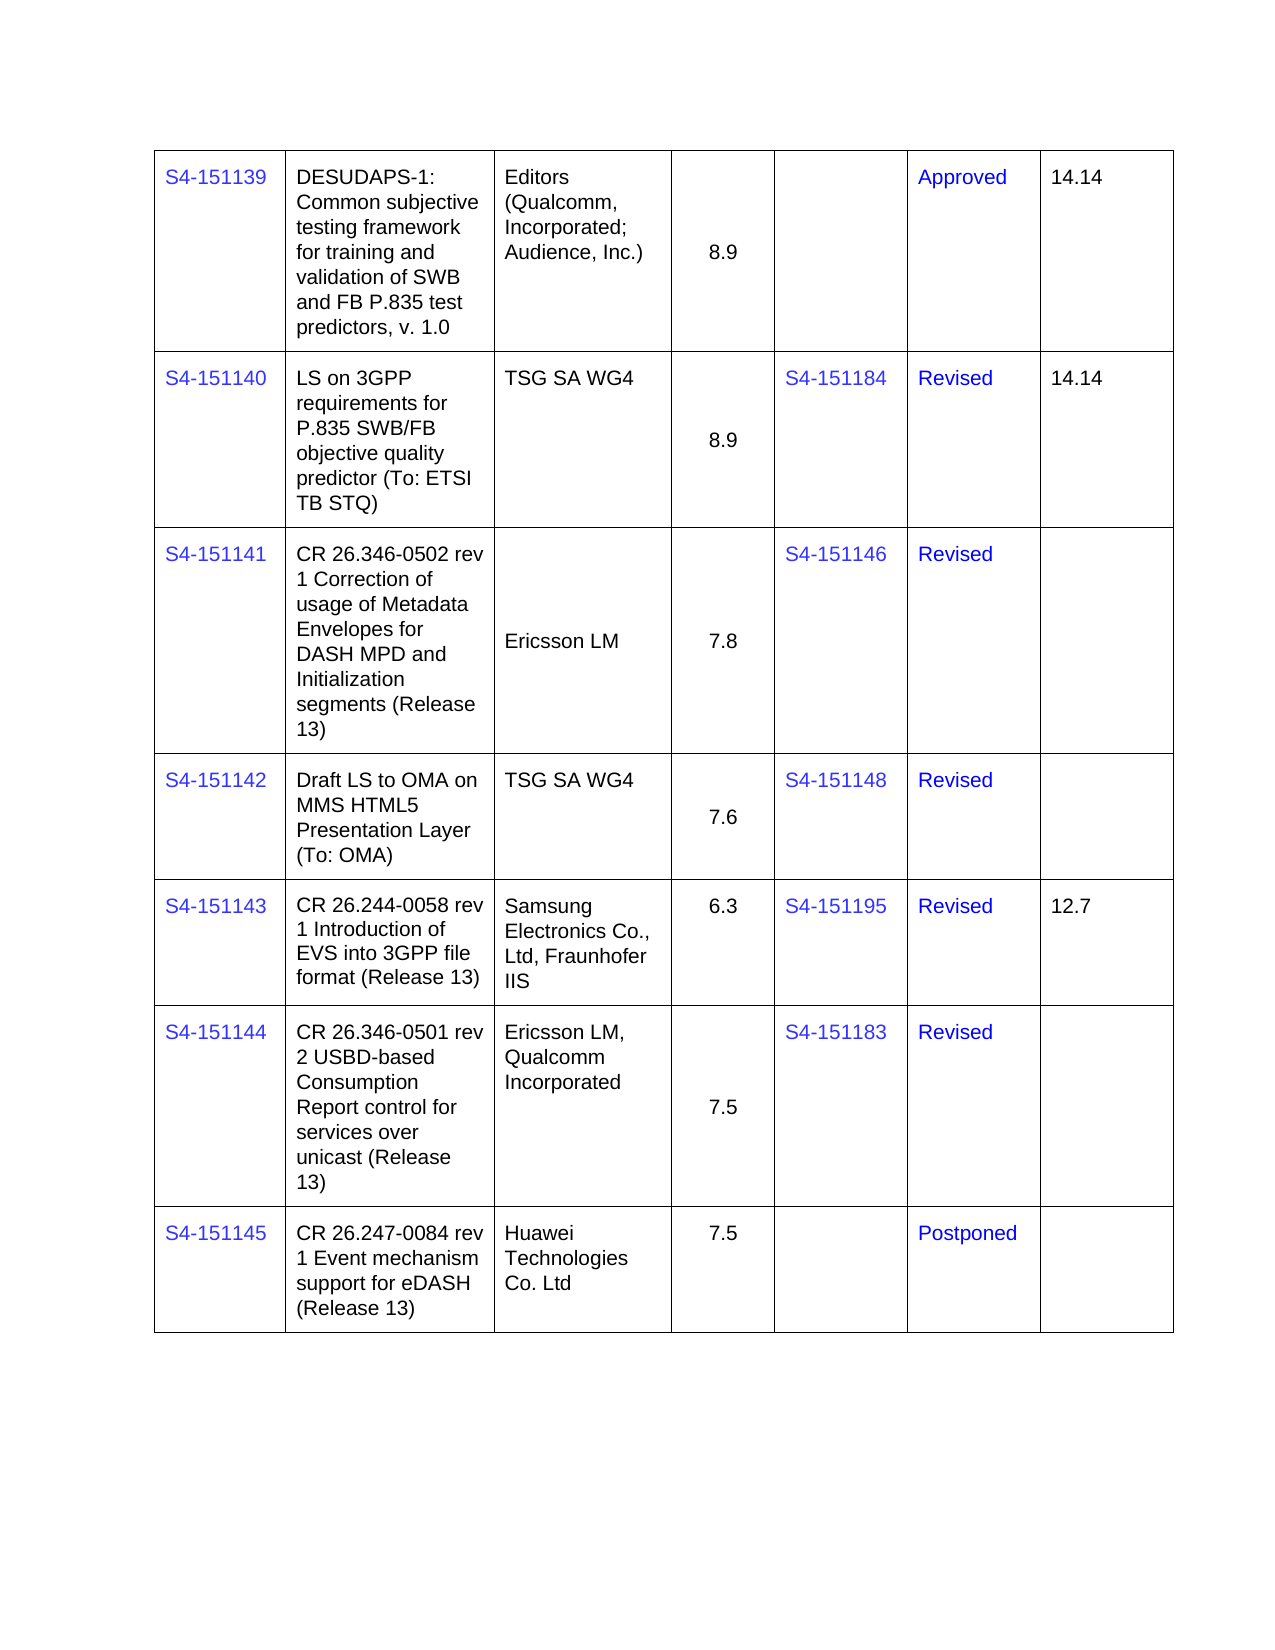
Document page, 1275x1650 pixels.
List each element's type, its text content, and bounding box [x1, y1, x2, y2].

table_cell Huawei Technologies Co. Ltd [495, 1207, 671, 1332]
table_cell 8.9 [672, 151, 774, 351]
table_cell Revised [908, 754, 1040, 879]
table_cell S4-151141 [155, 528, 285, 753]
table_cell 12.7 [1041, 880, 1173, 1005]
table_cell 7.6 [672, 754, 774, 879]
table_cell Revised [908, 528, 1040, 753]
table_cell 8.9 [672, 352, 774, 527]
table_cell S4-151183 [775, 1006, 907, 1206]
table_cell S4-151139 [155, 151, 285, 351]
table_cell CR 26.346-0502 rev 1 Correction of usage of Metadata Envelopes for DASH MPD and Initialization segments (Release 13) [286, 528, 494, 753]
table_cell S4-151144 [155, 1006, 285, 1206]
table_cell Ericsson LM, Qualcomm Incorporated [495, 1006, 671, 1206]
table_cell Samsung Electronics Co., Ltd, Fraunhofer IIS [495, 880, 671, 1005]
table_cell 6.3 [672, 880, 774, 1005]
table_cell S4-151195 [775, 880, 907, 1005]
table_cell TSG SA WG4 [495, 352, 671, 527]
table_cell [1041, 1207, 1173, 1332]
table_cell CR 26.346-0501 rev 2 USBD-based Consumption Report control for services over unicast (Release 13) [286, 1006, 494, 1206]
table_cell TSG SA WG4 [495, 754, 671, 879]
table_cell [1041, 528, 1173, 753]
table_cell S4-151145 [155, 1207, 285, 1332]
table_cell S4-151184 [775, 352, 907, 527]
table_cell Revised [908, 352, 1040, 527]
table_cell 7.8 [672, 528, 774, 753]
table_cell 14.14 [1041, 151, 1173, 351]
table_cell [1041, 1006, 1173, 1206]
table_cell S4-151140 [155, 352, 285, 527]
table_cell S4-151146 [775, 528, 907, 753]
table_cell S4-151142 [155, 754, 285, 879]
table_cell [1041, 754, 1173, 879]
table_cell DESUDAPS-1: Common subjective testing framework for training and validation of SWB and FB P.835 test predictors, v. 1.0 [286, 151, 494, 351]
table_cell LS on 3GPP requirements for P.835 SWB/FB objective quality predictor (To: ETSI TB STQ) [286, 352, 494, 527]
table_cell [775, 151, 907, 351]
table_cell Ericsson LM [495, 528, 671, 753]
table_cell Revised [908, 880, 1040, 1005]
table_cell Draft LS to OMA on MMS HTML5 Presentation Layer (To: OMA) [286, 754, 494, 879]
table_cell Revised [908, 1006, 1040, 1206]
table_cell CR 26.247-0084 rev 1 Event mechanism support for eDASH (Release 13) [286, 1207, 494, 1332]
table_cell Approved [908, 151, 1040, 351]
table_cell CR 26.244-0058 rev 1 Introduction of EVS into 3GPP file format (Release 13) [286, 880, 494, 1005]
table_cell 7.5 [672, 1207, 774, 1332]
table_cell 7.5 [672, 1006, 774, 1206]
table_cell S4-151148 [775, 754, 907, 879]
table_cell Postponed [908, 1207, 1040, 1332]
table_cell 14.14 [1041, 352, 1173, 527]
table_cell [495, 151, 671, 351]
table_cell S4-151143 [155, 880, 285, 1005]
table_cell [775, 1207, 907, 1332]
